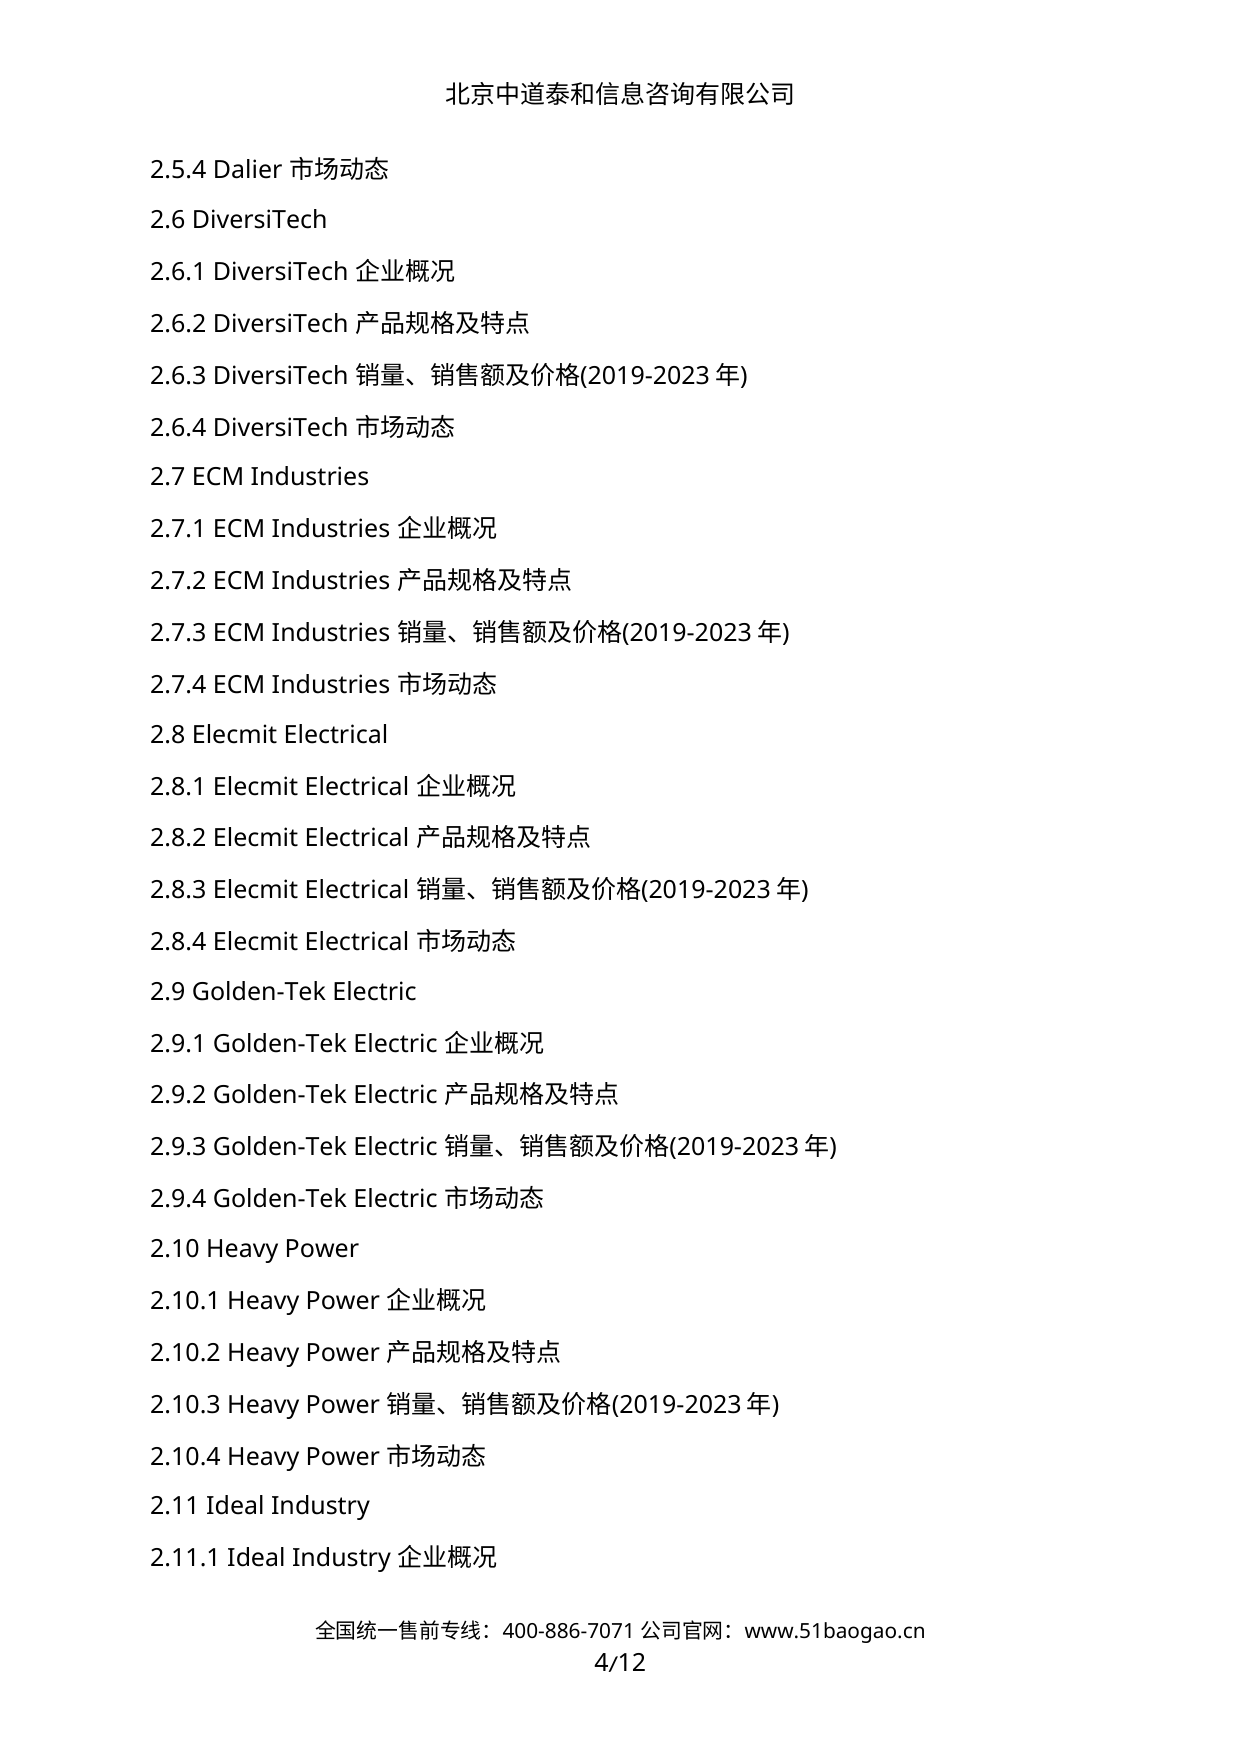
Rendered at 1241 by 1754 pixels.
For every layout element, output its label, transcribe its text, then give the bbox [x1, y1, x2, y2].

text 2.9 Golden-Tek Electric [150, 973, 1090, 1007]
text 2.6.3 DiversiTech 销量、销售额及价格(2019-2023年) [150, 355, 1090, 392]
text 2.10.3 Heavy Power 销量、销售额及价格(2019-2023年) [150, 1384, 1090, 1420]
text 2.7 ECM Industries [150, 459, 1090, 493]
text 2.7.1 ECM Industries 企业概况 [150, 509, 1090, 545]
text 2.11.1 Ideal Industry 企业概况 [150, 1537, 1090, 1574]
text 2.7.2 ECM Industries 产品规格及特点 [150, 561, 1090, 597]
text 2.5.4 Dalier 市场动态 [150, 150, 1090, 186]
text 2.9.4 Golden-Tek Electric 市场动态 [150, 1179, 1090, 1215]
text 2.8.2 Elecmit Electrical 产品规格及特点 [150, 818, 1090, 854]
text 2.9.1 Golden-Tek Electric 企业概况 [150, 1023, 1090, 1059]
text 2.6.2 DiversiTech 产品规格及特点 [150, 303, 1090, 340]
text 2.10.2 Heavy Power 产品规格及特点 [150, 1332, 1090, 1368]
text 2.9.2 Golden-Tek Electric 产品规格及特点 [150, 1075, 1090, 1111]
text 2.9.3 Golden-Tek Electric 销量、销售额及价格(2019-2023年) [150, 1127, 1090, 1163]
text 2.7.4 ECM Industries 市场动态 [150, 664, 1090, 701]
text 2.6.1 DiversiTech 企业概况 [150, 252, 1090, 288]
text 2.6 DiversiTech [150, 202, 1090, 236]
text 2.8.1 Elecmit Electrical 企业概况 [150, 766, 1090, 802]
text 2.8.4 Elecmit Electrical 市场动态 [150, 922, 1090, 958]
text 2.10.4 Heavy Power 市场动态 [150, 1436, 1090, 1472]
text 2.11 Ideal Industry [150, 1488, 1090, 1522]
text 2.10 Heavy Power [150, 1231, 1090, 1265]
text 2.7.3 ECM Industries 销量、销售额及价格(2019-2023年) [150, 612, 1090, 649]
text 2.6.4 DiversiTech 市场动态 [150, 407, 1090, 443]
text 2.10.1 Heavy Power 企业概况 [150, 1280, 1090, 1317]
text 2.8 Elecmit Electrical [150, 716, 1090, 750]
text 2.8.3 Elecmit Electrical 销量、销售额及价格(2019-2023年) [150, 870, 1090, 906]
